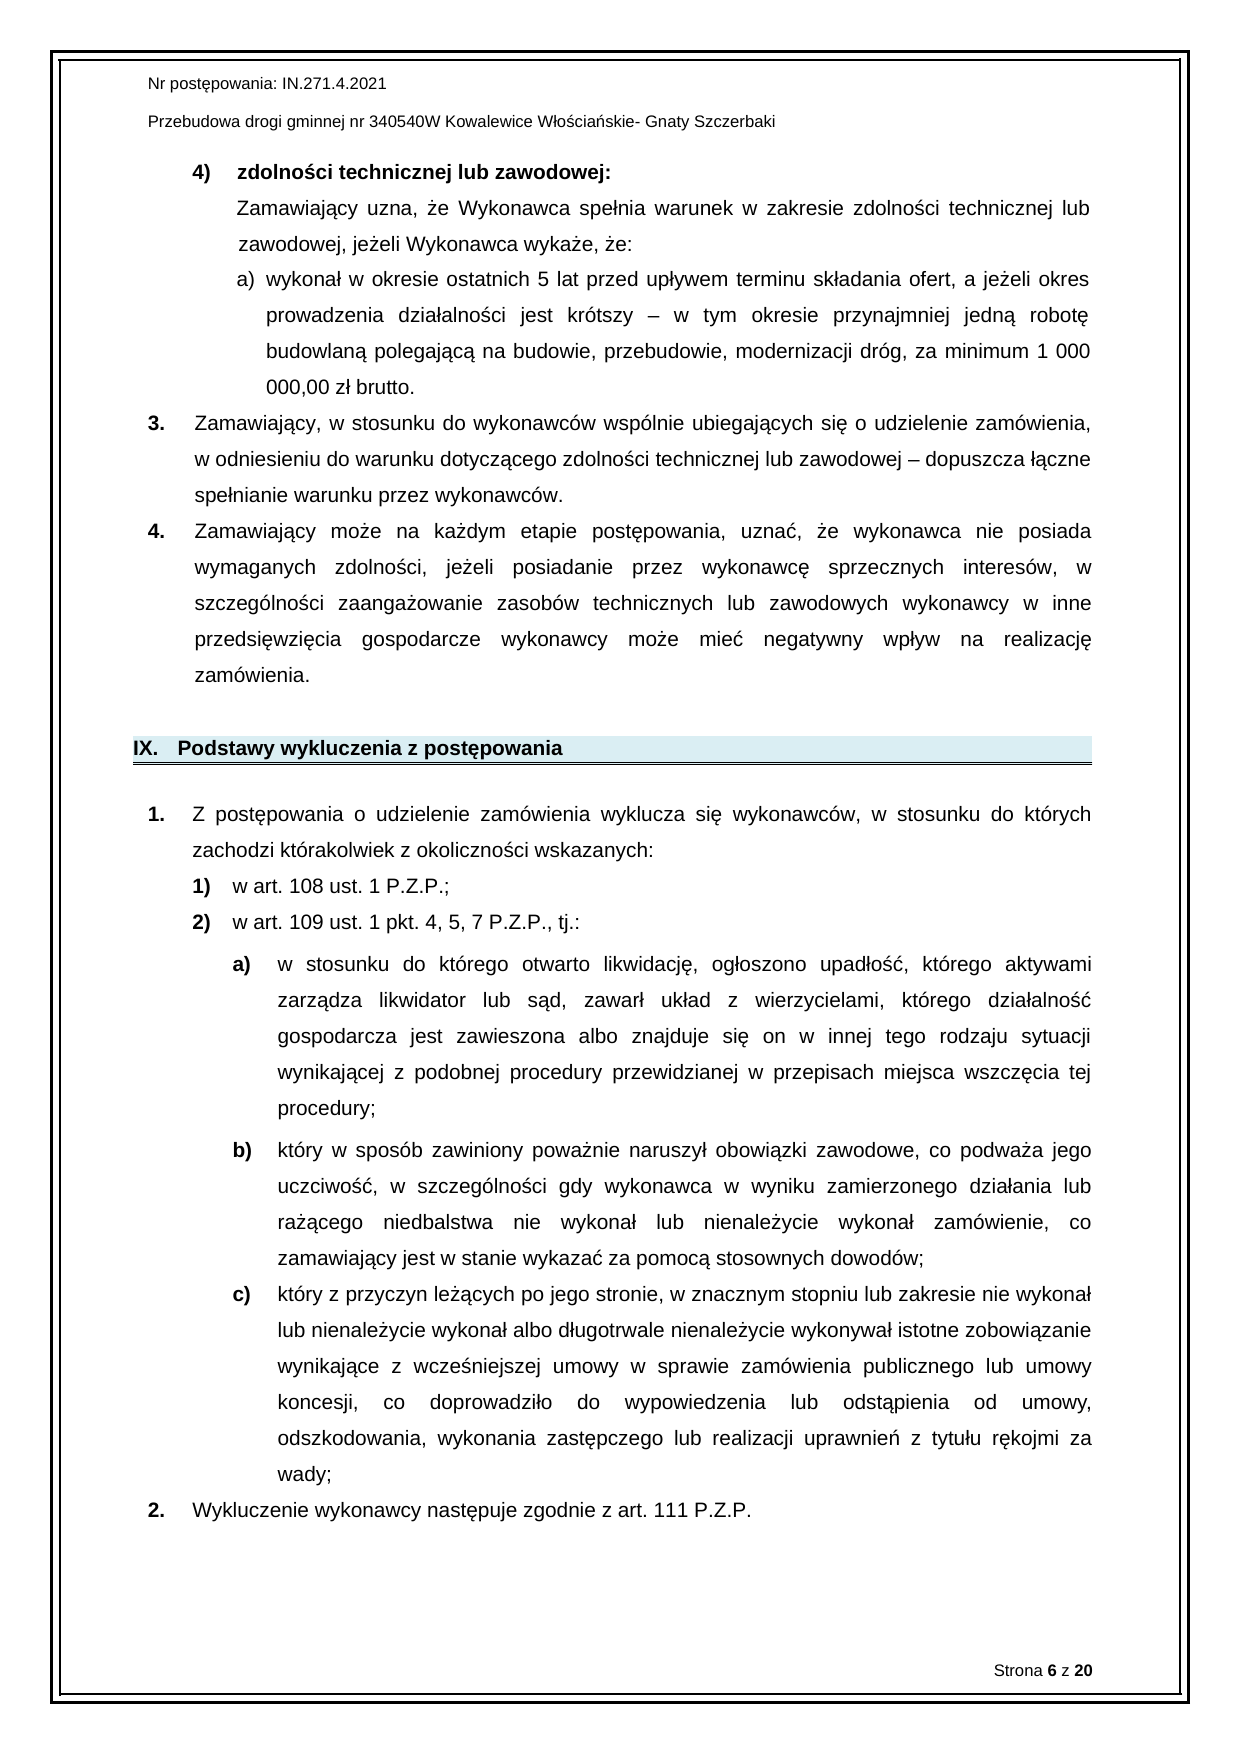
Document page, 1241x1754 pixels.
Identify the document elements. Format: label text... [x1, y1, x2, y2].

list Zamawiający, w stosunku do wykonawców wspólnie ubiegających się o udzielenie zamówienia, w odniesieniu do warunku dotyczącego zdolności technicznej lub zawodowej – dopuszcza łączne spełnianie warunku przez wykonawców. [148, 411, 1092, 507]
list w art. 108 ust. 1 P.Z.P.; [192, 874, 1092, 898]
list Podstawy wykluczenia z postępowania [133, 736, 1092, 762]
list Wykluczenie wykonawcy następuje zgodnie z art. 111 P.Z.P. [148, 1497, 1092, 1521]
list w stosunku do którego otwarto likwidację, ogłoszono upadłość, którego aktywami zarządza likwidator lub sąd, zawarł układ z wierzycielami, którego działalność gospodarcza jest zawieszona albo znajduje się on w innej tego rodzaju sytuacji wynikającej z podobnej procedury przewidzianej w przepisach miejsca wszczęcia tej procedury; [232, 952, 1092, 1120]
text a) wykonał w okresie ostatnich 5 lat przed upływem terminu składania ofert, a jeżeli okres prowadzenia działalności jest krótszy – w tym okresie przynajmniej jedną robotę budowlaną polegającą na budowie, przebudowie, modernizacji dróg, za minimum 1 000 000,00 zł brutto. [236, 267, 1090, 399]
list w art. 109 ust. 1 pkt. 4, 5, 7 P.Z.P., tj.: [192, 910, 1092, 934]
list Z postępowania o udzielenie zamówienia wyklucza się wykonawców, w stosunku do których zachodzi którakolwiek z okoliczności wskazanych: [148, 802, 1092, 862]
list zdolności technicznej lub zawodowej: [192, 159, 1090, 183]
list Zamawiający może na każdym etapie postępowania, uznać, że wykonawca nie posiada wymaganych zdolności, jeżeli posiadanie przez wykonawcę sprzecznych interesów, w szczególności zaangażowanie zasobów technicznych lub zawodowych wykonawcy w inne przedsięwzięcia gospodarcze wykonawcy może mieć negatywny wpływ na realizację zamówienia. [148, 519, 1092, 687]
list który w sposób zawiniony poważnie naruszył obowiązki zawodowe, co podważa jego uczciwość, w szczególności gdy wykonawca w wyniku zamierzonego działania lub rażącego niedbalstwa nie wykonał lub nienależycie wykonał zamówienie, co zamawiający jest w stanie wykazać za pomocą stosownych dowodów; [232, 1138, 1092, 1270]
text Zamawiający uzna, że Wykonawca spełnia warunek w zakresie zdolności technicznej lub zawodowej, jeżeli Wykonawca wykaże, że: [236, 195, 1090, 255]
list który z przyczyn leżących po jego stronie, w znacznym stopniu lub zakresie nie wykonał lub nienależycie wykonał albo długotrwale nienależycie wykonywał istotne zobowiązanie wynikające z wcześniejszej umowy w sprawie zamówienia publicznego lub umowy koncesji, co doprowadziło do wypowiedzenia lub odstąpienia od umowy, odszkodowania, wykonania zastępczego lub realizacji uprawnień z tytułu rękojmi za wady; [232, 1282, 1092, 1486]
